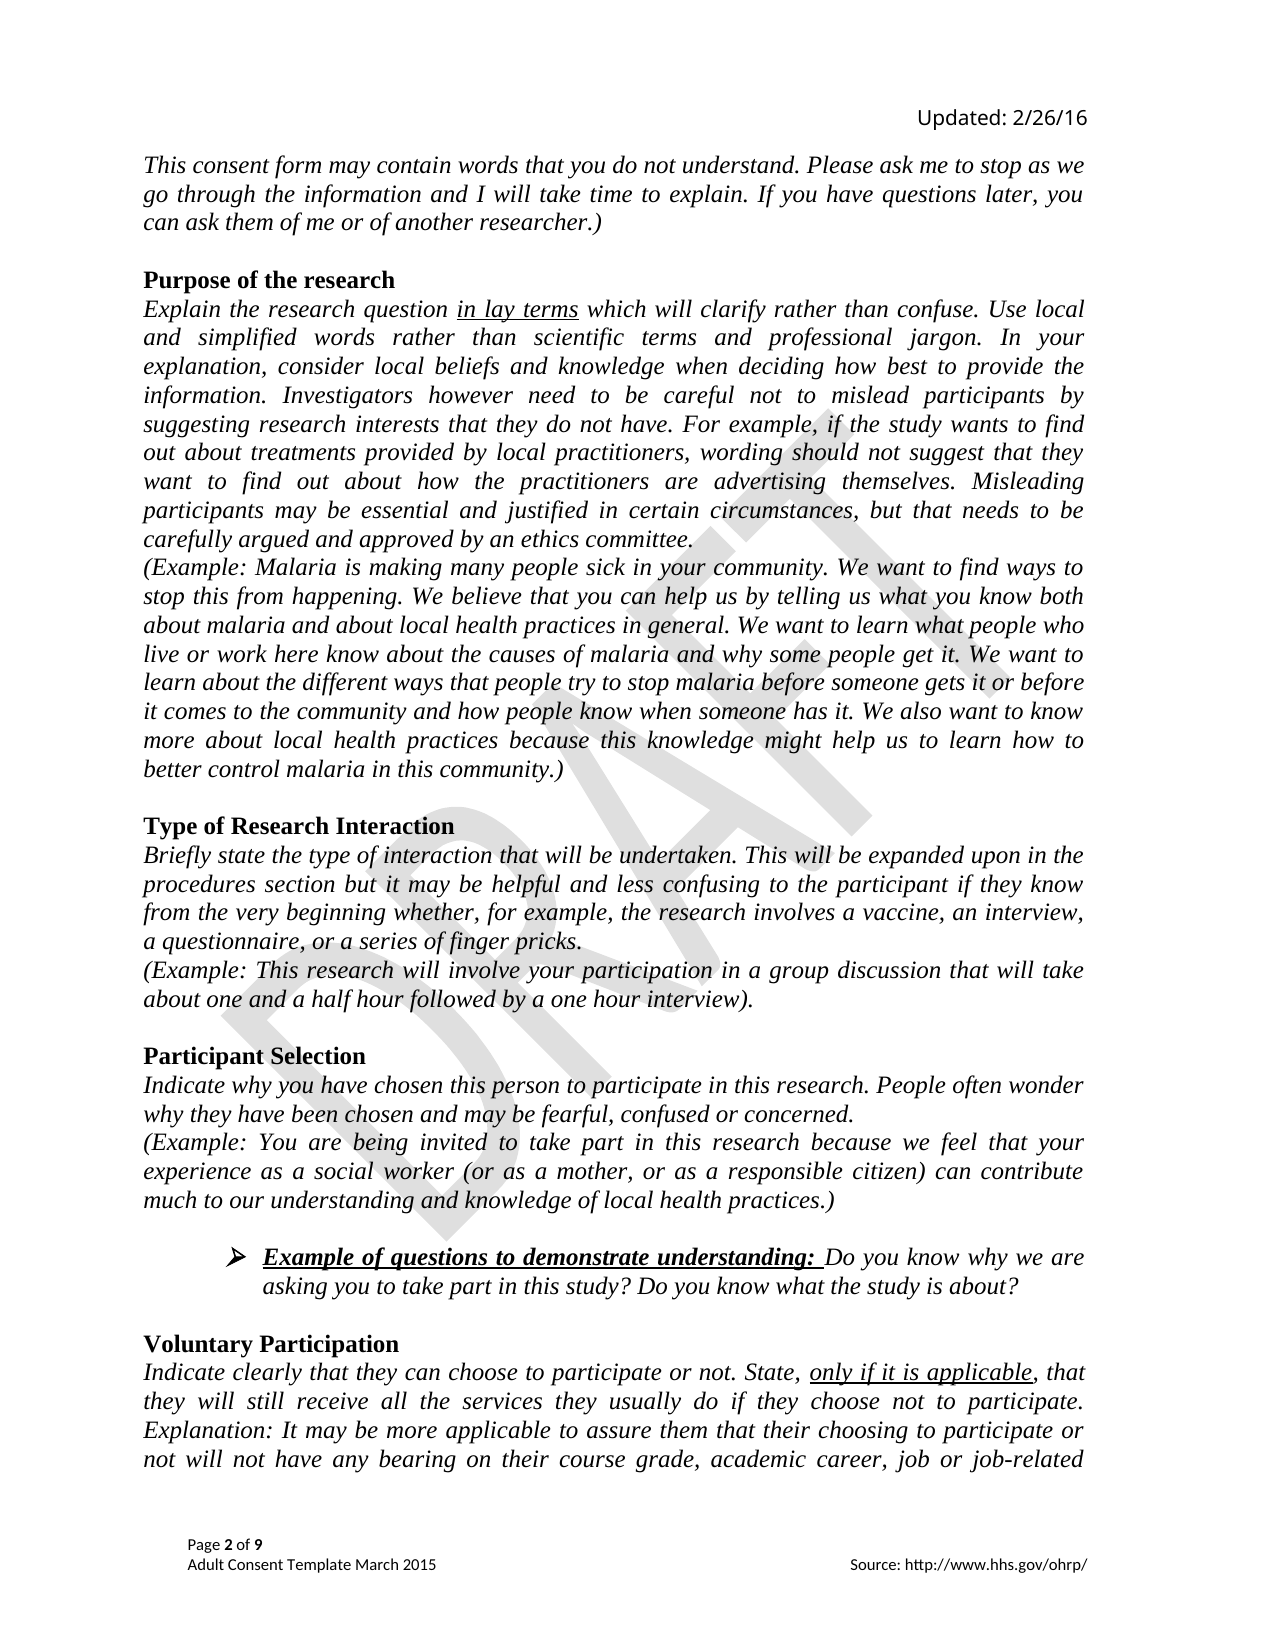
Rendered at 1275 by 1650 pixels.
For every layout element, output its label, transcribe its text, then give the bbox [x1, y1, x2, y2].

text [143, 1357, 1087, 1472]
text (Example: This research will involve your participation in a group discussion that will take about one and a half hour followed by a one hour interview). [143, 955, 1087, 1012]
text Participant Selection [143, 1041, 1087, 1070]
text Type of Research Interaction [143, 811, 1087, 840]
text Purpose of the research [143, 265, 1087, 294]
text (Example: Malaria is making many people sick in your community. We want to find ways to stop this from happening. We believe that you can help us by telling us what you know both about malaria and about local health practices in general. We want to learn what people who live or work here know about the causes of malaria and why some people get it. We want to learn about the different ways that people try to stop malaria before someone gets it or before it comes to the community and how people know when someone has it. We also want to know more about local health practices because this knowledge might help us to learn how to better control malaria in this community.) [143, 552, 1087, 782]
text This consent form may contain words that you do not understand. Please ask me to stop as we go through the information and I will take time to explain. If you have questions later, you can ask them of me or of another researcher.) [143, 150, 1087, 236]
text Briefly state the type of interaction that will be undertaken. This will be expanded upon in the procedures section but it may be helpful and less confusing to the participant if they know from the very beginning whether, for example, the research involves a vaccine, an interview, a questionnaire, or a series of finger pricks. [143, 840, 1087, 955]
text (Example: You are being invited to take part in this research because we feel that your experience as a social worker (or as a mother, or as a responsible citizen) can contribute much to our understanding and knowledge of local health practices.) [143, 1127, 1087, 1214]
text Explain the research question in lay terms which will clarify rather than confuse. Use local and simplified words rather than scientific terms and professional jargon. In your explanation, consider local beliefs and knowledge when deciding how best to provide the information. Investigators however need to be careful not to mislead participants by suggesting research interests that they do not have. For example, if the study wants to find out about treatments provided by local practitioners, wording should not suggest that they want to find out about how the practitioners are advertising themselves. Misleading participants may be essential and justified in certain circumstances, but that needs to be carefully argued and approved by an ethics committee. [143, 294, 1087, 552]
list Example of questions to demonstrate understanding: Do you know why we are asking you to take part in this study? Do you know what the study is about? [225, 1242, 1087, 1300]
text Indicate why you have chosen this person to participate in this research. People often wonder why they have been chosen and may be fearful, confused or concerned. [143, 1070, 1087, 1127]
text Voluntary Participation [143, 1329, 1087, 1357]
